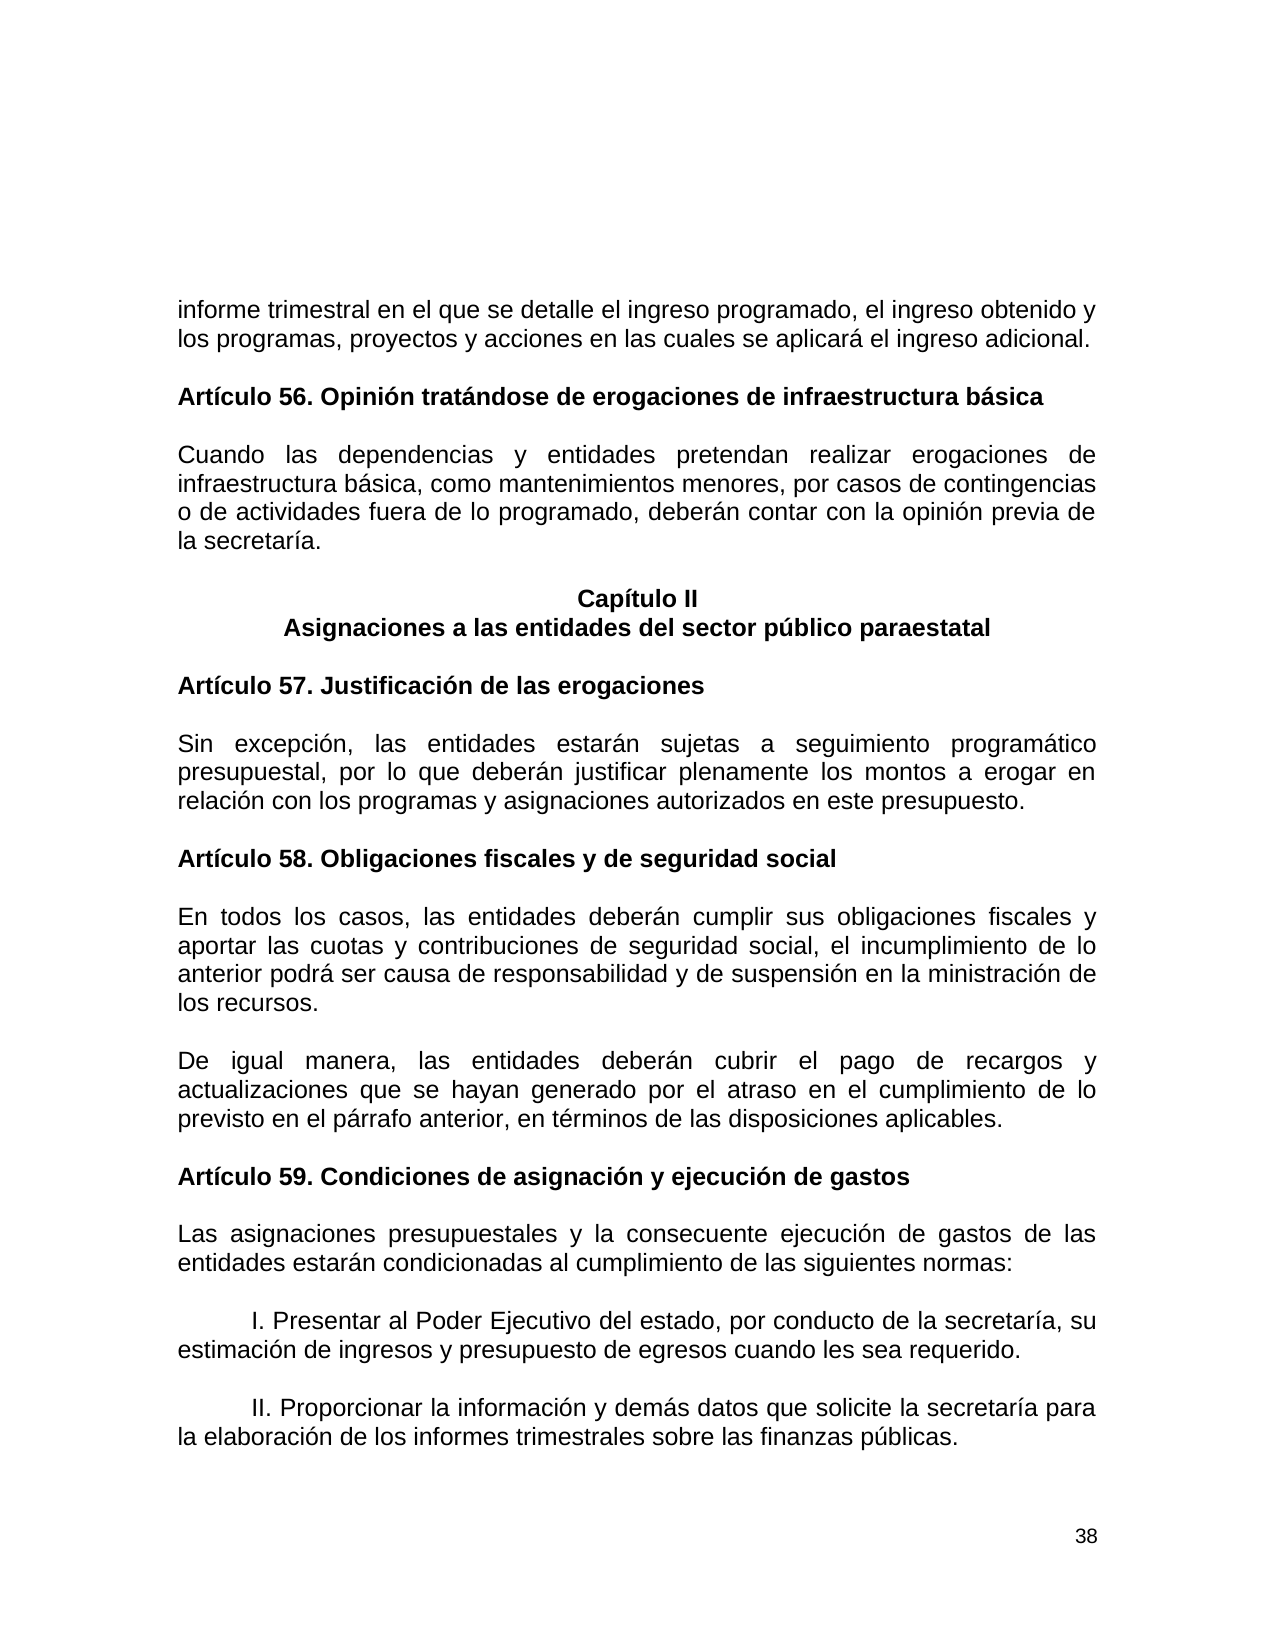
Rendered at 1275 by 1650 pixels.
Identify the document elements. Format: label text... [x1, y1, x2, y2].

text Artículo 58. Obligaciones fiscales y de seguridad social [177, 844, 1098, 873]
text II. Proporcionar la información y demás datos que solicite la secretaría para la elaboración de los informes trimestrales sobre las finanzas públicas. [177, 1393, 1098, 1450]
text Cuando las dependencias y entidades pretendan realizar erogaciones de infraestructura básica, como mantenimientos menores, por casos de contingencias o de actividades fuera de lo programado, deberán contar con la opinión previa de la secretaría. [177, 440, 1098, 555]
text Artículo 59. Condiciones de asignación y ejecución de gastos [177, 1162, 1098, 1190]
text De igual manera, las entidades deberán cubrir el pago de recargos y actualizaciones que se hayan generado por el atraso en el cumplimiento de lo previsto en el párrafo anterior, en términos de las disposiciones aplicables. [177, 1046, 1098, 1132]
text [177, 295, 1098, 353]
text Capítulo II Asignaciones a las entidades del sector público paraestatal [177, 584, 1098, 642]
text Artículo 56. Opinión tratándose de erogaciones de infraestructura básica [177, 382, 1098, 411]
text Sin excepción, las entidades estarán sujetas a seguimiento programático presupuestal, por lo que deberán justificar plenamente los montos a erogar en relación con los programas y asignaciones autorizados en este presupuesto. [177, 729, 1098, 815]
text Las asignaciones presupuestales y la consecuente ejecución de gastos de las entidades estarán condicionadas al cumplimiento de las siguientes normas: [177, 1219, 1098, 1277]
text En todos los casos, las entidades deberán cumplir sus obligaciones fiscales y aportar las cuotas y contribuciones de seguridad social, el incumplimiento de lo anterior podrá ser causa de responsabilidad y de suspensión en la ministración de los recursos. [177, 902, 1098, 1017]
text Artículo 57. Justificación de las erogaciones [177, 671, 1098, 699]
text I. Presentar al Poder Ejecutivo del estado, por conducto de la secretaría, su estimación de ingresos y presupuesto de egresos cuando les sea requerido. [177, 1306, 1098, 1364]
